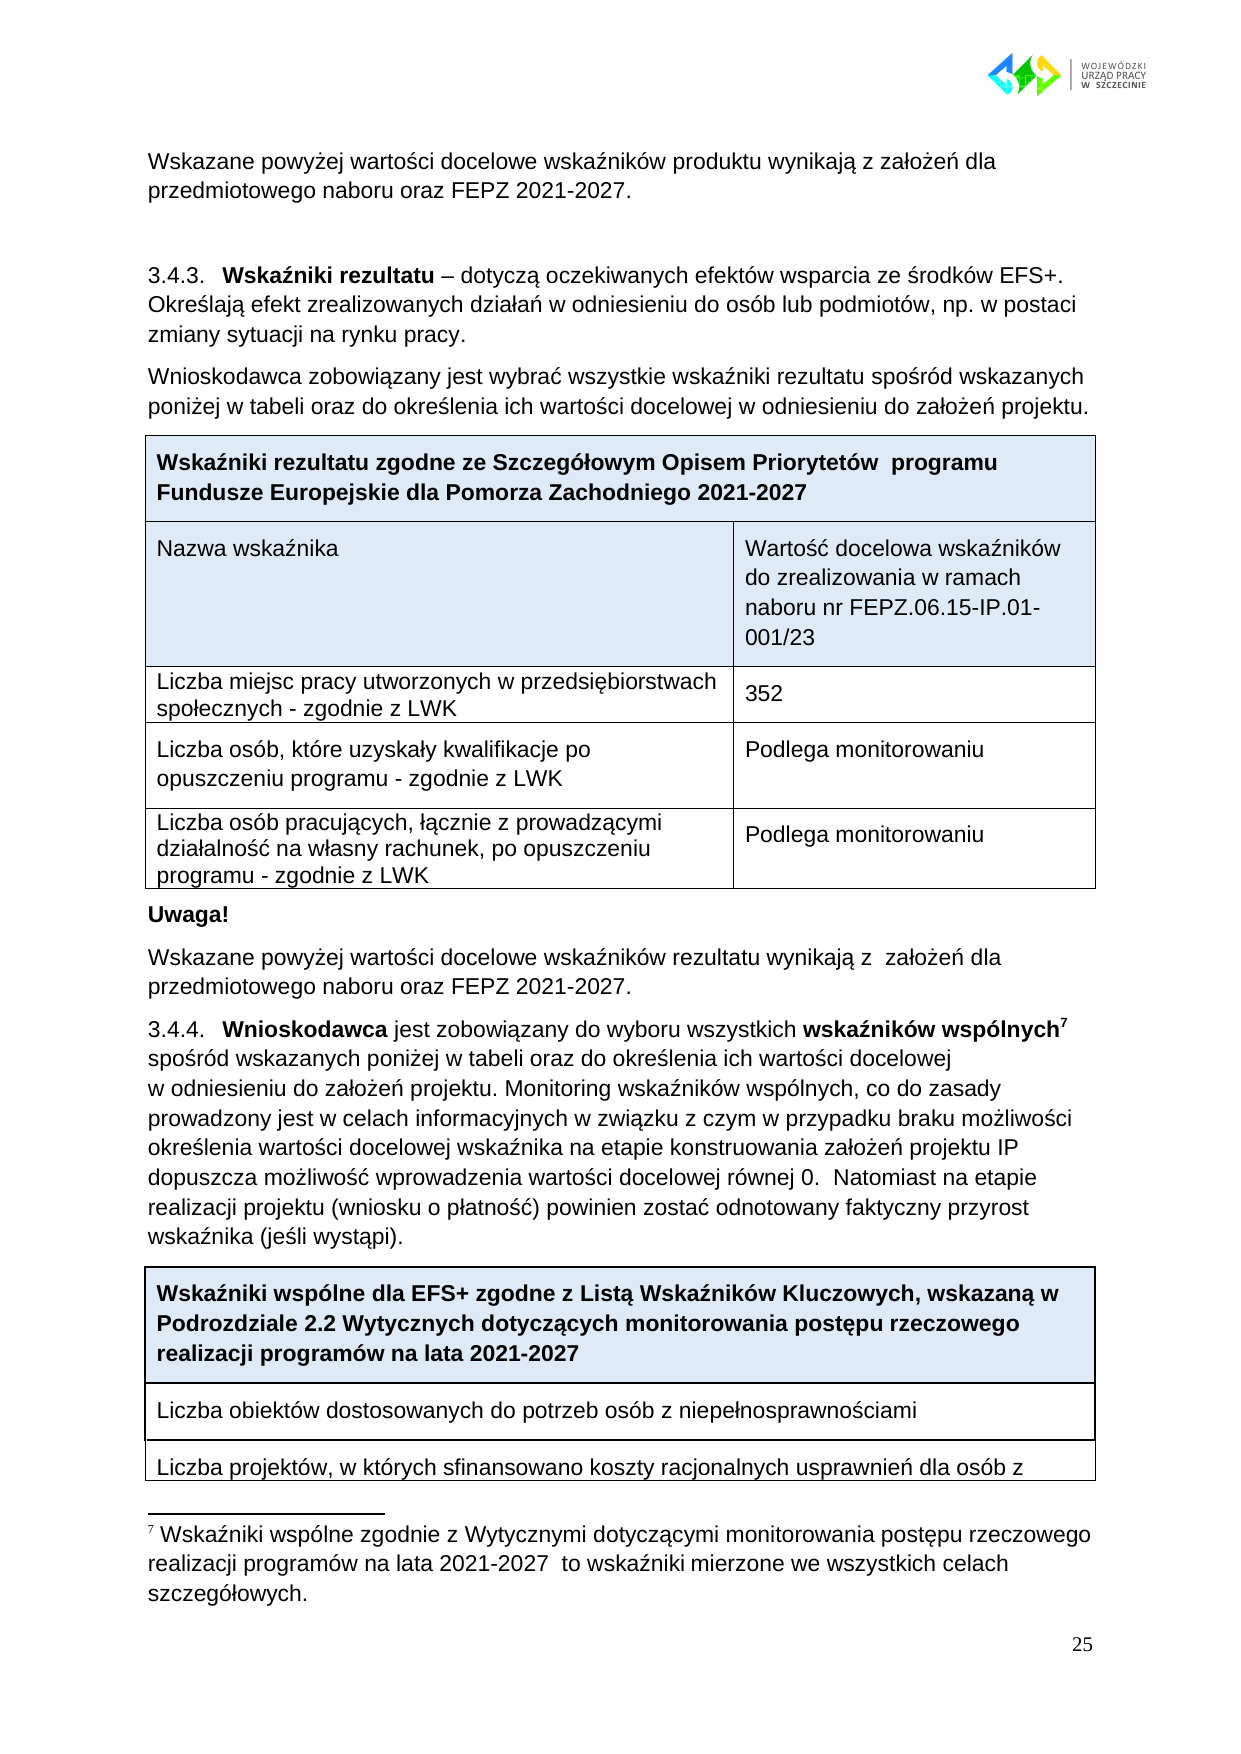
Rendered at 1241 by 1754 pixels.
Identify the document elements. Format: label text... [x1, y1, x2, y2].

table_cell Wartość docelowa wskaźników do zrealizowania w ramach naboru nr FEPZ.06.15-IP.01-001/23 [734, 522, 1095, 666]
list Wskaźniki rezultatu – dotyczą oczekiwanych efektów wsparcia ze środków EFS+. Określają efekt zrealizowanych działań w odniesieniu do osób lub podmiotów, np. w postaci zmiany sytuacji na rynku pracy. [148, 262, 1092, 347]
table_header Wskaźniki rezultatu zgodne ze Szczegółowym Opisem Priorytetów programu Fundusze Europejskie dla Pomorza Zachodniego 2021-2027 [146, 436, 1095, 521]
table_cell Nazwa wskaźnika [146, 522, 733, 666]
text Wskazane powyżej wartości docelowe wskaźników rezultatu wynikają z założeń dla przedmiotowego naboru oraz FEPZ 2021-2027. [148, 944, 1092, 1000]
table_cell Liczba obiektów dostosowanych do potrzeb osób z niepełnosprawnościami [146, 1384, 1094, 1439]
table_cell Podlega monitorowaniu [734, 723, 1095, 808]
list Wnioskodawca zobowiązany jest wybrać wszystkie wskaźniki rezultatu spośród wskazanych poniżej w tabeli oraz do określenia ich wartości docelowej w odniesieniu do założeń projektu. [148, 363, 1092, 419]
table_cell Liczba miejsc pracy utworzonych w przedsiębiorstwach społecznych - zgodnie z LWK [146, 667, 733, 722]
picture [979, 38, 1167, 109]
table_cell Podlega monitorowaniu [734, 809, 1095, 888]
table_cell 352 [734, 667, 1095, 722]
table_cell Liczba osób, które uzyskały kwalifikacje po opuszczeniu programu - zgodnie z LWK [146, 723, 733, 808]
text Wskazane powyżej wartości docelowe wskaźników produktu wynikają z założeń dla przedmiotowego naboru oraz FEPZ 2021-2027. [148, 148, 1092, 204]
table_cell Liczba osób pracujących, łącznie z prowadzącymi działalność na własny rachunek, po opuszczeniu programu - zgodnie z LWK [146, 809, 733, 888]
list Wnioskodawca jest zobowiązany do wyboru wszystkich wskaźników wspólnych spośród wskazanych poniżej w tabeli oraz do określenia ich wartości docelowej w odniesieniu do założeń projektu. Monitoring wskaźników wspólnych, co do zasady prowadzony jest w celach informacyjnych w związku z czym w przypadku braku możliwości określenia wartości docelowej wskaźnika na etapie konstruowania założeń projektu IP dopuszcza możliwość wprowadzenia wartości docelowej równej 0. Natomiast na etapie realizacji projektu (wniosku o płatność) powinien zostać odnotowany faktyczny przyrost wskaźnika (jeśli wystąpi). [148, 1016, 1092, 1250]
table_cell Liczba projektów, w których sfinansowano koszty racjonalnych usprawnień dla osób z niepełnosprawnościami [146, 1440, 1095, 1480]
list Uwaga! [148, 901, 1092, 928]
